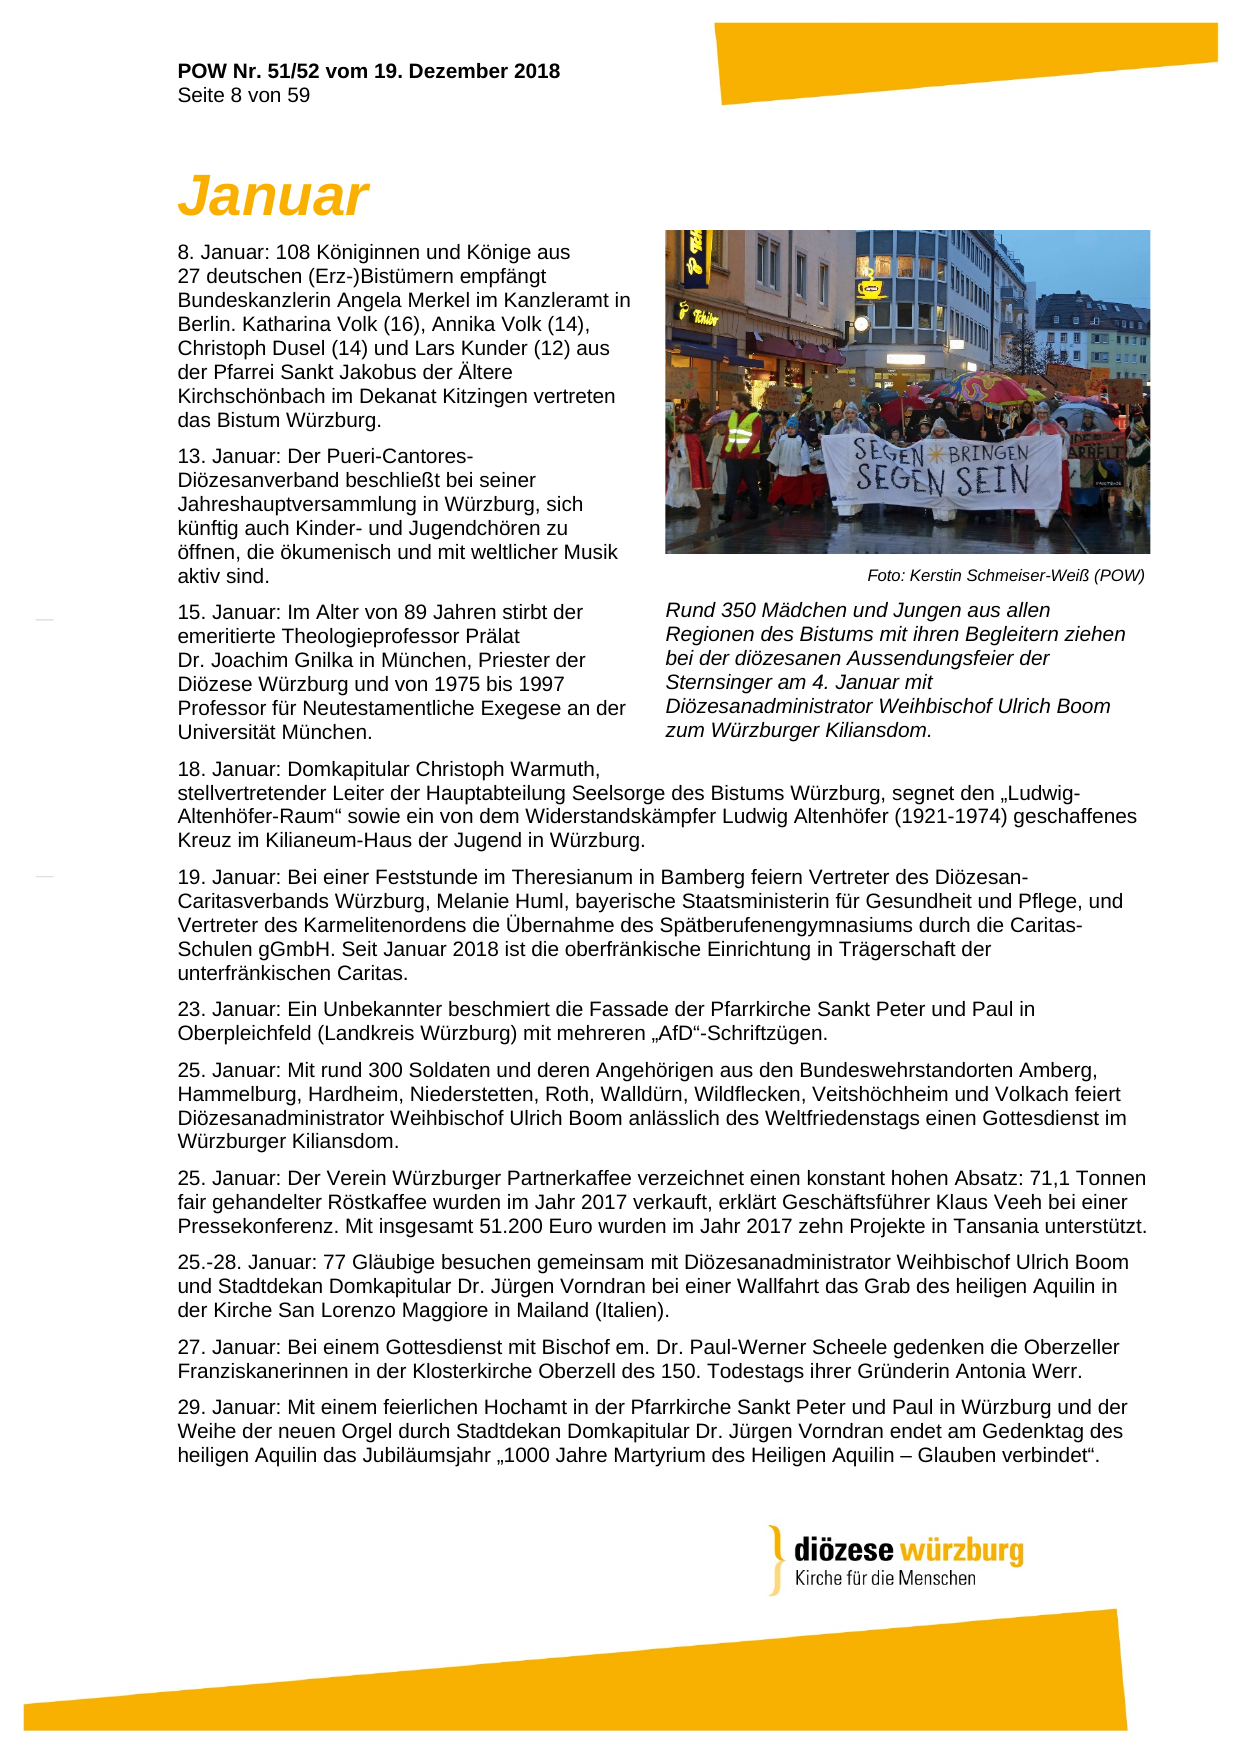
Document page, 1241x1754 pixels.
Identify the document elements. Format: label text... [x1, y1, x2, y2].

text Januar [177, 160, 1152, 227]
text 15. Januar: Im Alter von 89 Jahren stirbt der emeritierte Theologieprofessor Prälat Dr. Joachim Gnilka in München, Priester der Diözese Würzburg und von 1975 bis 1997 Professor für Neutestamentliche Exegese an der Universität München. [177, 600, 650, 744]
text 13. Januar: Der Pueri-Cantores-Diözesanverband beschließt bei seiner Jahreshauptversammlung in Würzburg, sich künftig auch Kinder- und Jugendchören zu öffnen, die ökumenisch und mit weltlicher Musik aktiv sind. [177, 444, 650, 588]
text 25. Januar: Der Verein Würzburger Partnerkaffee verzeichnet einen konstant hohen Absatz: 71,1 Tonnen fair gehandelter Röstkaffee wurden im Jahr 2017 verkauft, erklärt Geschäftsführer Klaus Veeh bei einer Pressekonferenz. Mit insgesamt 51.200 Euro wurden im Jahr 2017 zehn Projekte in Tansania unterstützt. [177, 1166, 1152, 1238]
text 19. Januar: Bei einer Feststunde im Theresianum in Bamberg feiern Vertreter des Diözesan-Caritasverbands Würzburg, Melanie Huml, bayerische Staatsministerin für Gesundheit und Pflege, und Vertreter des Karmelitenordens die Übernahme des Spätberufenengymnasiums durch die Caritas-Schulen gGmbH. Seit Januar 2018 ist die oberfränkische Einrichtung in Trägerschaft der unterfränkischen Caritas. [177, 865, 1152, 984]
text 25.-28. Januar: 77 Gläubige besuchen gemeinsam mit Diözesanadministrator Weihbischof Ulrich Boom und Stadtdekan Domkapitular Dr. Jürgen Vorndran bei einer Wallfahrt das Grab des heiligen Aquilin in der Kirche San Lorenzo Maggiore in Mailand (Italien). [177, 1250, 1152, 1322]
text 23. Januar: Ein Unbekannter beschmiert die Fassade der Pfarrkirche Sankt Peter und Paul in Oberpleichfeld (Landkreis Würzburg) mit mehreren „AfD“-Schriftzügen. [177, 997, 1152, 1045]
text 8. Januar: 108 Königinnen und Könige aus 27 deutschen (Erz-)Bistümern empfängt Bundeskanzlerin Angela Merkel im Kanzleramt in Berlin. Katharina Volk (16), Annika Volk (14), Christoph Dusel (14) und Lars Kunder (12) aus der Pfarrei Sankt Jakobus der Ältere Kirchschönbach im Dekanat Kitzingen vertreten das Bistum Würzburg. [177, 240, 650, 431]
text 29. Januar: Mit einem feierlichen Hochamt in der Pfarrkirche Sankt Peter und Paul in Würzburg und der Weihe der neuen Orgel durch Stadtdekan Domkapitular Dr. Jürgen Vorndran endet am Gedenktag des heiligen Aquilin das Jubiläumsjahr „1000 Jahre Martyrium des Heiligen Aquilin – Glauben verbindet“. [177, 1395, 1152, 1467]
text 18. Januar: Domkapitular Christoph Warmuth, stellvertretender Leiter der Hauptabteilung Seelsorge des Bistums Würzburg, segnet den „Ludwig-Altenhöfer-Raum“ sowie ein von dem Widerstandskämpfer Ludwig Altenhöfer (1921-1974) geschaffenes Kreuz im Kilianeum-Haus der Jugend in Würzburg. [177, 756, 1152, 852]
text 27. Januar: Bei einem Gottesdienst mit Bischof em. Dr. Paul-Werner Scheele gedenken die Oberzeller Franziskanerinnen in der Klosterkirche Oberzell des 150. Todestags ihrer Gründerin Antonia Werr. [177, 1334, 1152, 1382]
picture [0, 0, 1241, 1754]
text 25. Januar: Mit rund 300 Soldaten und deren Angehörigen aus den Bundeswehrstandorten Amberg, Hammelburg, Hardheim, Niederstetten, Roth, Walldürn, Wildflecken, Veitshöchheim und Volkach feiert Diözesanadministrator Weihbischof Ulrich Boom anlässlich des Weltfriedenstags einen Gottesdienst im Würzburger Kiliansdom. [177, 1057, 1152, 1153]
